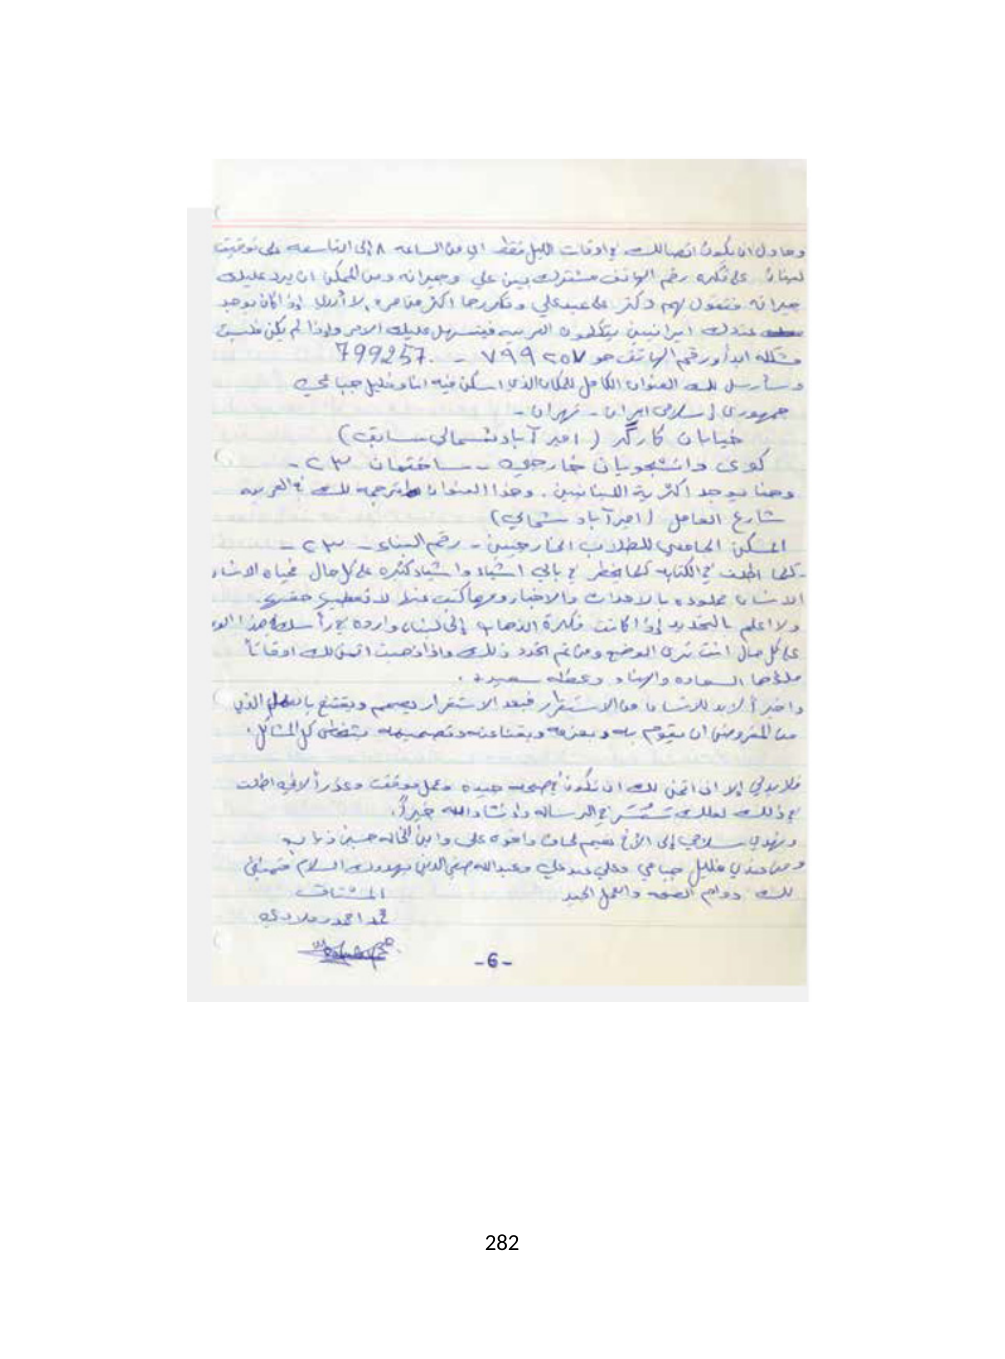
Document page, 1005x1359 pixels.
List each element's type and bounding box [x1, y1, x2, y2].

picture [187, 149, 817, 1002]
